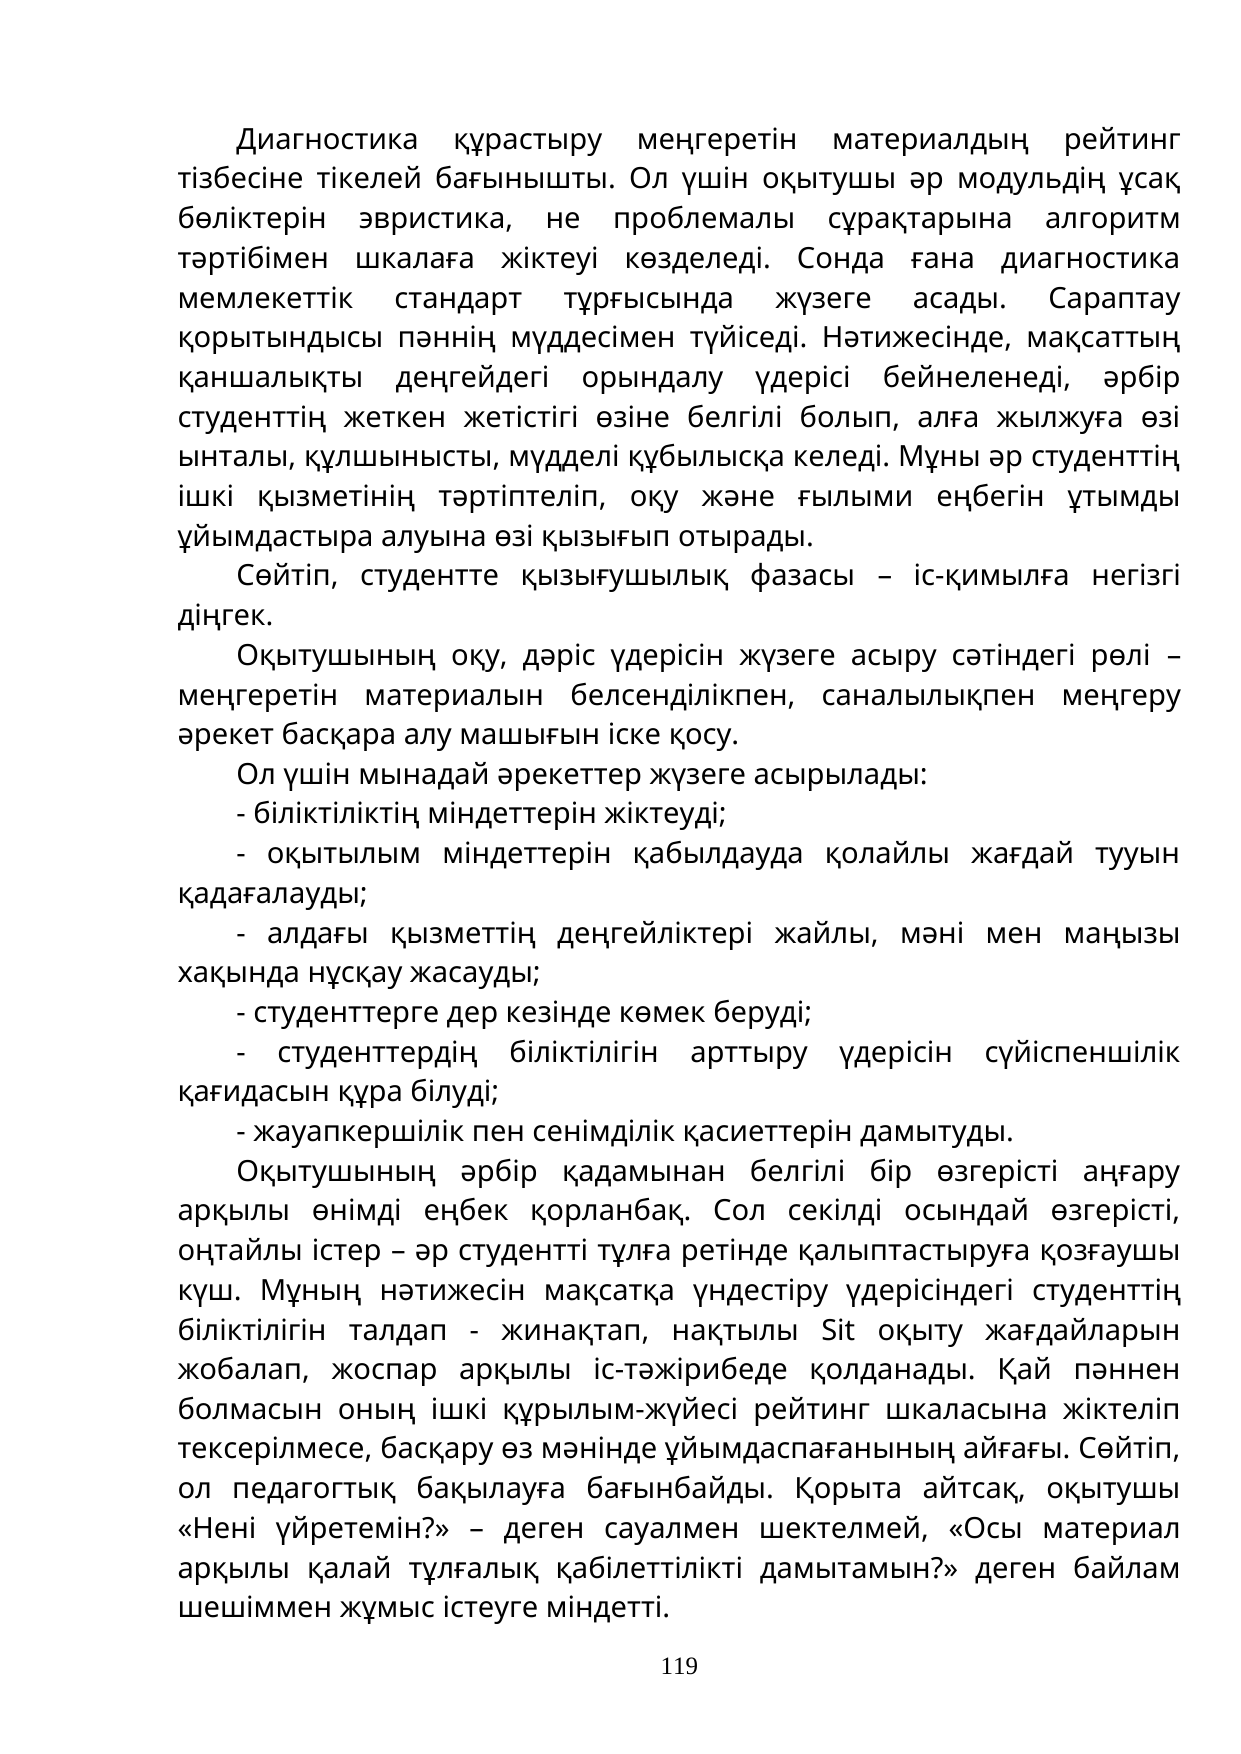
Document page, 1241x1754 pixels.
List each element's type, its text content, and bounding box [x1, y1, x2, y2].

text Сөйтіп, студентте қызығушылық фазасы – іс-қимылға негізгі діңгек. [177, 555, 1181, 634]
text - біліктіліктің міндеттерін жіктеуді; [177, 793, 1181, 832]
text Ол үшін мынадай әрекеттер жүзеге асырылады: [177, 753, 1181, 793]
text Оқытушының оқу, дәріс үдерісін жүзеге асыру сәтіндегі рөлі –меңгеретін материалын белсенділікпен, саналылықпен меңгеру әрекет басқара алу машығын іске қосу. [177, 634, 1181, 753]
text Диагностика құрастыру меңгеретін материалдың рейтинг тізбесіне тікелей бағынышты. Ол үшін оқытушы әр модульдің ұсақ бөліктерін эвристика, не проблемалы сұрақтарына алгоритм тәртібімен шкалаға жіктеуі көзделеді. Сонда ғана диагностика мемлекеттік стандарт тұрғысында жүзеге асады. Сараптау қорытындысы пәннің мүддесімен түйіседі. Нәтижесінде, мақсаттың қаншалықты деңгейдегі орындалу үдерісі бейнеленеді, әрбір студенттің жеткен жетістігі өзіне белгілі болып, алға жылжуға өзі ынталы, құлшынысты, мүдделі құбылысқа келеді. Мұны әр студенттің ішкі қызметінің тәртіптеліп, оқу және ғылыми еңбегін ұтымды ұйымдастыра алуына өзі қызығып отырады. [177, 118, 1181, 555]
text - оқытылым міндеттерін қабылдауда қолайлы жағдай тууын қадағалауды; [177, 832, 1181, 912]
text - студенттердің біліктілігін арттыру үдерісін сүйіспеншілік қағидасын құра білуді; [177, 1031, 1181, 1110]
text - алдағы қызметтің деңгейліктері жайлы, мәні мен маңызы хақында нұсқау жасауды; [177, 912, 1181, 991]
text - жауапкершілік пен сенімділік қасиеттерін дамытуды. [177, 1110, 1181, 1150]
text - студенттерге дер кезінде көмек беруді; [177, 991, 1181, 1031]
text Оқытушының әрбір қадамынан белгілі бір өзгерісті аңғару арқылы өнімді еңбек қорланбақ. Сол секілді осындай өзгерісті, оңтайлы істер – әр студентті тұлға ретінде қалыптастыруға қозғаушы күш. Мұның нәтижесін мақсатқа үндестіру үдерісіндегі студенттің біліктілігін талдап - жинақтап, нақтылы Sit оқыту жағдайларын жобалап, жоспар арқылы іс-тәжірибеде қолданады. Қай пәннен болмасын оның ішкі құрылым-жүйесі рейтинг шкаласына жіктеліп тексерілмесе, басқару өз мәнінде ұйымдаспағанының айғағы. Сөйтіп, ол педагогтық бақылауға бағынбайды. Қорыта айтсақ, оқытушы «Нені үйретемін?» – деген сауалмен шектелмей, «Осы материал арқылы қалай тұлғалық қабілеттілікті дамытамын?» деген байлам шешіммен жұмыс істеуге міндетті. [177, 1150, 1181, 1626]
